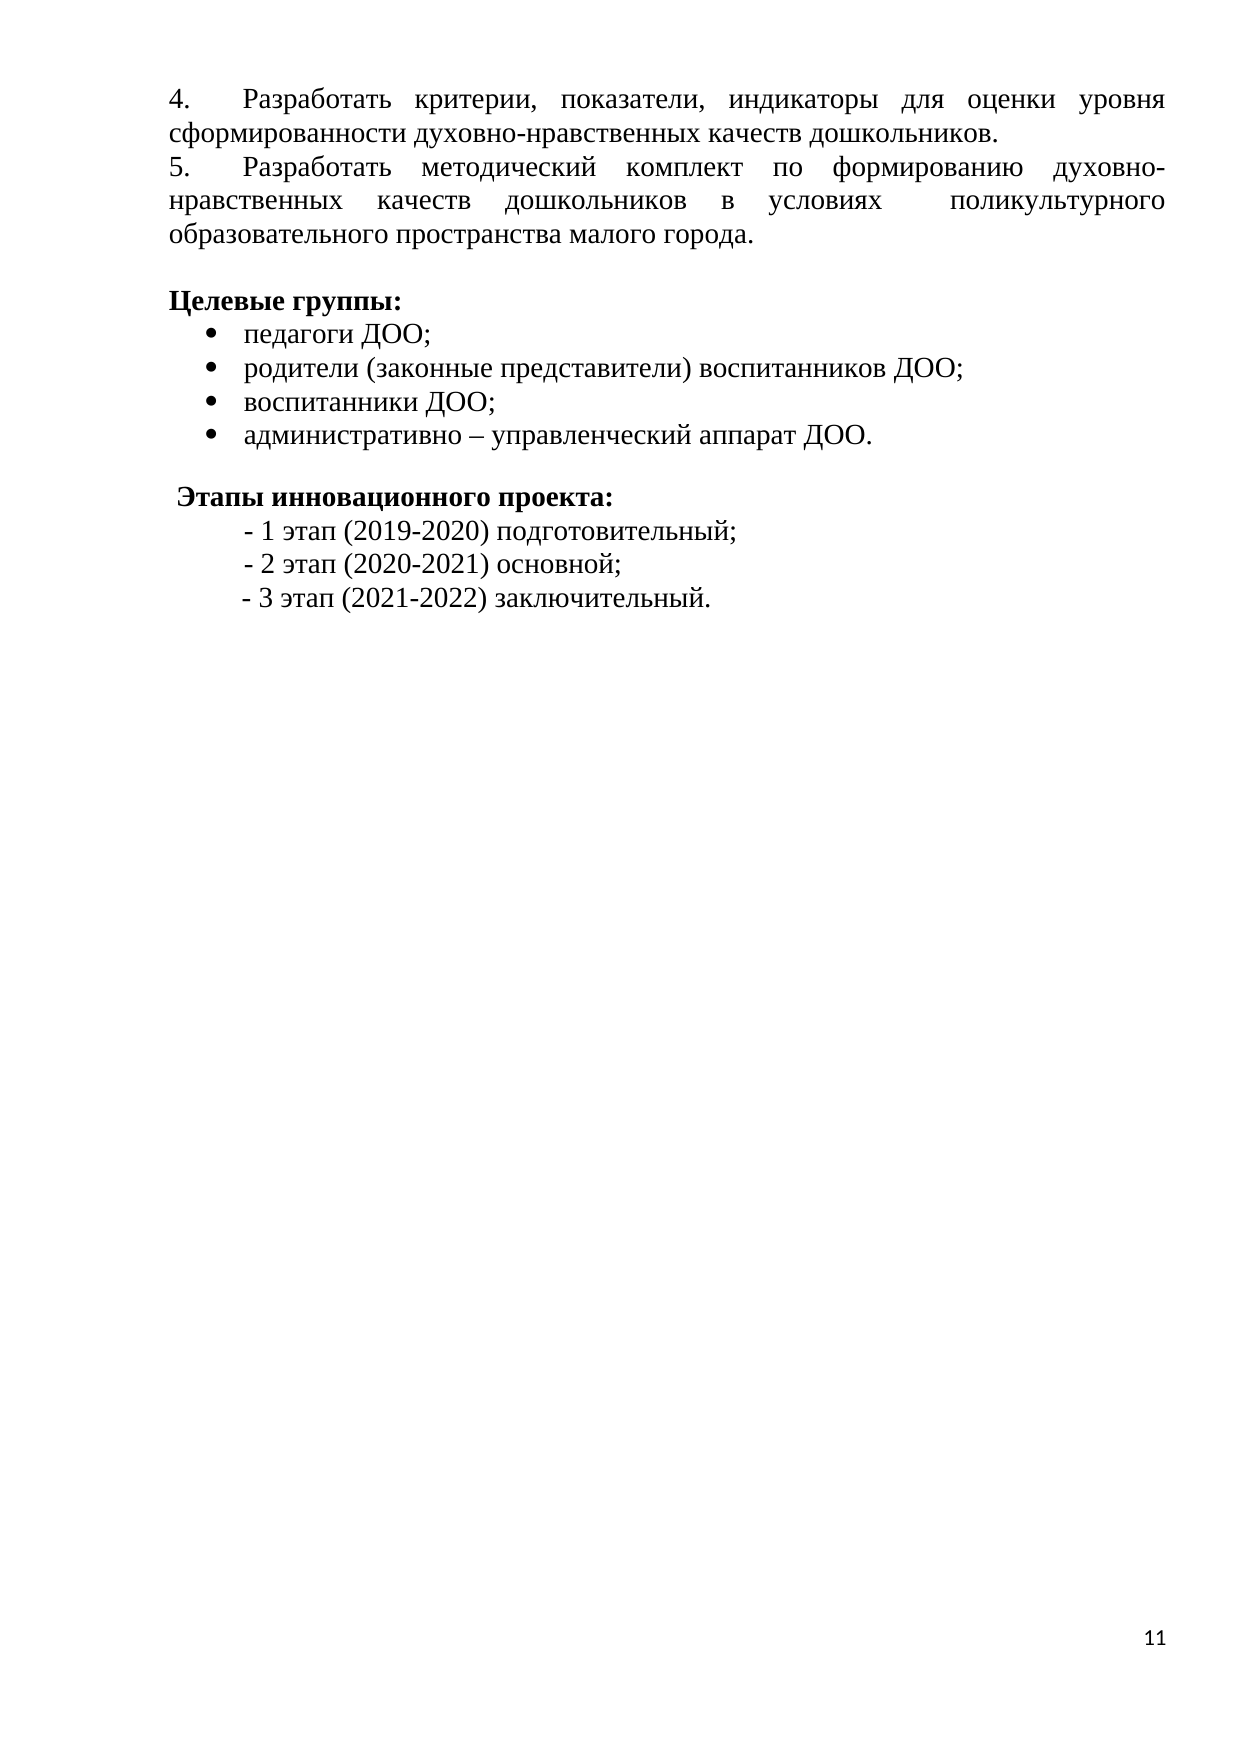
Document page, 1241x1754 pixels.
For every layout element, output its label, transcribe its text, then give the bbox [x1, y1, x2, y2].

text 4. Разработать критерии, показатели, индикаторы для оценки уровня сформированности духовно-нравственных качеств дошкольников. [168, 82, 1166, 149]
list воспитанники ДОО; [206, 384, 1166, 417]
list родители (законные представители) воспитанников ДОО; [206, 350, 1166, 384]
text - 2 этап (2020-2021) основной; [243, 546, 1166, 580]
text Этапы инновационного проекта: [168, 479, 1166, 513]
list педагоги ДОО; [206, 316, 1166, 350]
text - 3 этап (2021-2022) заключительный. [168, 580, 1166, 613]
text Целевые группы: [168, 283, 1166, 316]
text - 1 этап (2019-2020) подготовительный; [243, 513, 1166, 546]
list административно – управленческий аппарат ДОО. [206, 417, 1166, 451]
text 5. Разработать методический комплект по формированию духовно-нравственных качеств дошкольников в условиях поликультурного образовательного пространства малого города. [168, 149, 1166, 249]
